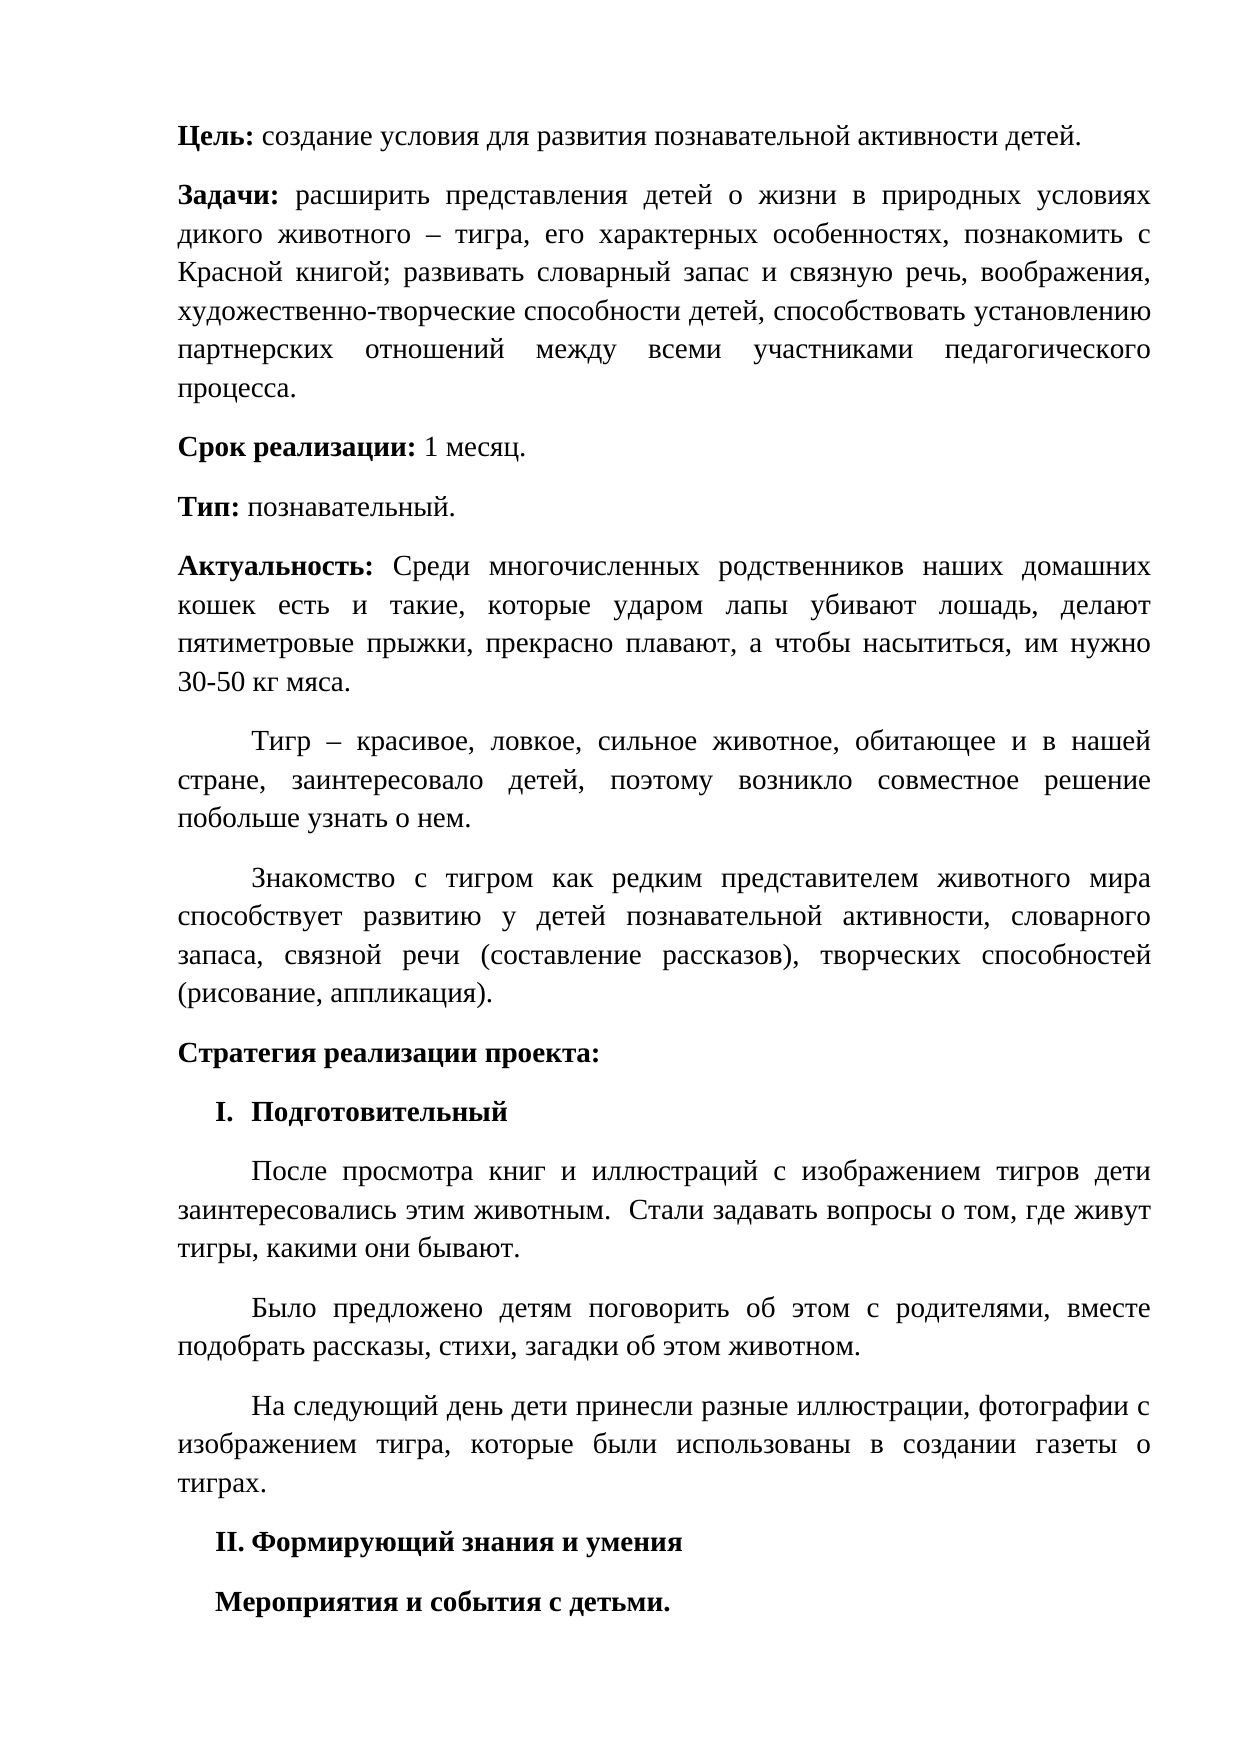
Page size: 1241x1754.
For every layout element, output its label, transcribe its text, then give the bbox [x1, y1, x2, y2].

text Тип: познавательный. [177, 489, 1152, 522]
text Тигр – красивое, ловкое, сильное животное, обитающее и в нашей стране, заинтересовало детей, поэтому возникло совместное решение побольше узнать о нем. [177, 723, 1152, 834]
text Задачи: расширить представления детей о жизни в природных условиях дикого животного – тигра, его характерных особенностях, познакомить с Красной книгой; развивать словарный запас и связную речь, воображения, художественно-творческие способности детей, способствовать установлению партнерских отношений между всеми участниками педагогического процесса. [177, 177, 1152, 404]
text Стратегия реализации проекта: [177, 1035, 1152, 1068]
text Мероприятия и события с детьми. [215, 1584, 1152, 1617]
text Срок реализации: 1 месяц. [177, 429, 1152, 463]
text Знакомство с тигром как редким представителем животного мира способствует развитию у детей познавательной активности, словарного запаса, связной речи (составление рассказов), творческих способностей (рисование, аппликация). [177, 860, 1152, 1009]
text Было предложено детям поговорить об этом с родителями, вместе подобрать рассказы, стихи, загадки об этом животном. [177, 1290, 1152, 1362]
text Цель: создание условия для развития познавательной активности детей. [177, 118, 1152, 152]
text Актуальность: Среди многочисленных родственников наших домашних кошек есть и такие, которые ударом лапы убивают лошадь, делают пятиметровые прыжки, прекрасно плавают, а чтобы насытиться, им нужно 30-50 кг мяса. [177, 548, 1152, 697]
list Подготовительный [215, 1094, 1152, 1128]
text После просмотра книг и иллюстраций с изображением тигров дети заинтересовались этим животным. Стали задавать вопросы о том, где живут тигры, какими они бывают. [177, 1153, 1152, 1264]
list Формирующий знания и умения [215, 1524, 1152, 1558]
text На следующий день дети принесли разные иллюстрации, фотографии с изображением тигра, которые были использованы в создании газеты о тиграх. [177, 1388, 1152, 1498]
